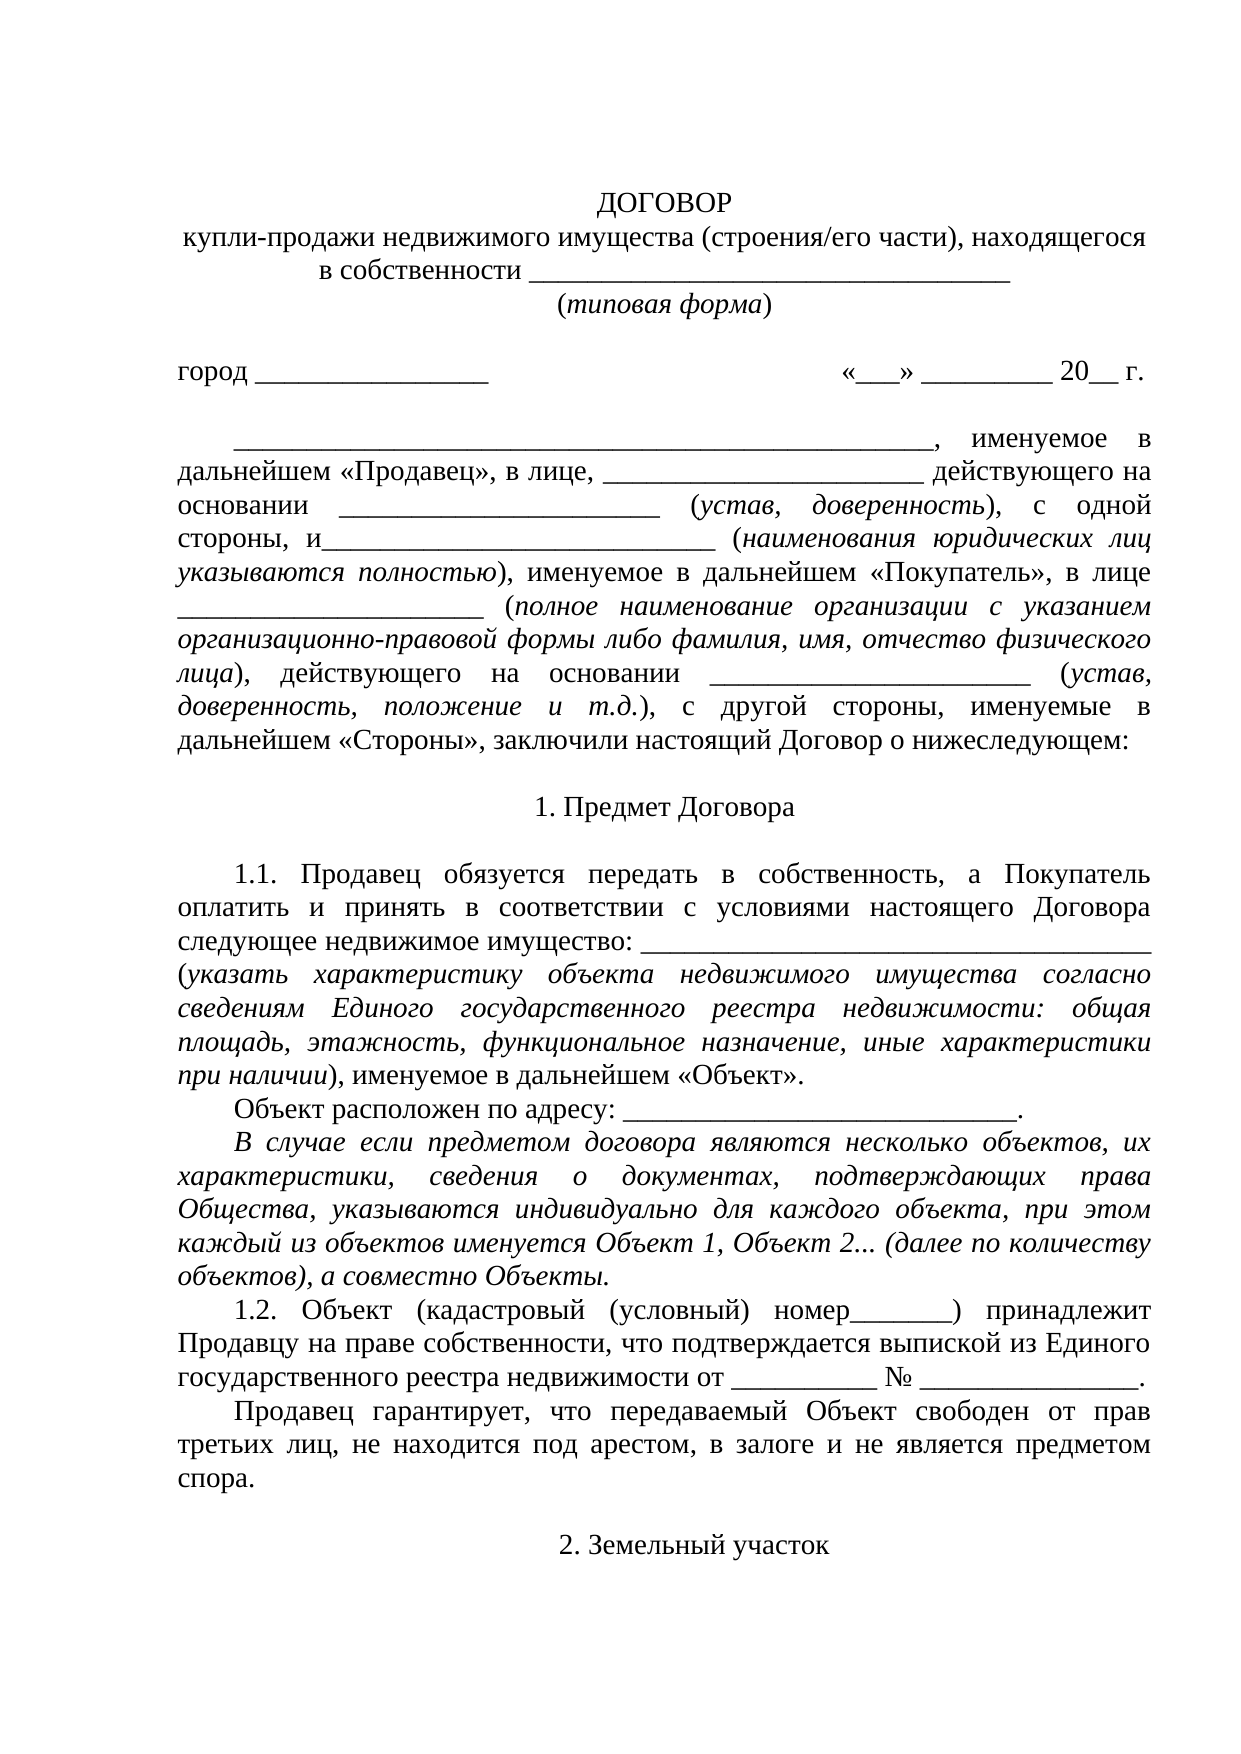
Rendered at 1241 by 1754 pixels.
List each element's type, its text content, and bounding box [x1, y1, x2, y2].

text купли-продажи недвижимого имущества (строения/его части), находящегося в собственности _________________________________ [177, 219, 1152, 286]
text ДОГОВОР [177, 185, 1152, 219]
text 1. Предмет Договора [177, 789, 1152, 822]
text (типовая форма) [177, 286, 1152, 319]
text 1.2. Объект (кадастровый (условный) номер_______) принадлежит Продавцу на праве собственности, что подтверждается выпиской из Единого государственного реестра недвижимости от __________ № _______________. [177, 1292, 1152, 1393]
text В случае если предметом договора являются несколько объектов, их характеристики, сведения о документах, подтверждающих права Общества, указываются индивидуально для каждого объекта, при этом каждый из объектов именуется Объект 1, Объект 2... (далее по количеству объектов), а совместно Объекты. [177, 1124, 1152, 1292]
text Продавец гарантирует, что передаваемый Объект свободен от прав третьих лиц, не находится под арестом, в залоге и не является предметом спора. [177, 1393, 1152, 1493]
text Объект расположен по адресу: ___________________________. [177, 1091, 1152, 1124]
text ________________________________________________, именуемое в дальнейшем «Продавец», в лице, ______________________ действующего на основании ______________________ (устав, доверенность), с одной стороны, и___________________________ (наименования юридических лиц указываются полностью), именуемое в дальнейшем «Покупатель», в лице _____________________ (полное наименование организации с указанием организационно-правовой формы либо фамилия, имя, отчество физического лица), действующего на основании ______________________ (устав, доверенность, положение и т.д.), с другой стороны, именуемые в дальнейшем «Стороны», заключили настоящий Договор о нижеследующем: [177, 420, 1152, 755]
text 1.1. Продавец обязуется передать в собственность, а Покупатель оплатить и принять в соответствии с условиями настоящего Договора следующее недвижимое имущество: ___________________________________ (указать характеристику объекта недвижимого имущества согласно сведениям Единого государственного реестра недвижимости: общая площадь, этажность, функциональное назначение, иные характеристики при наличии), именуемое в дальнейшем «Объект». [177, 856, 1152, 1091]
text город ________________ «___» _________ 20__ г. [177, 353, 1152, 386]
text 2. Земельный участок [177, 1527, 1152, 1560]
